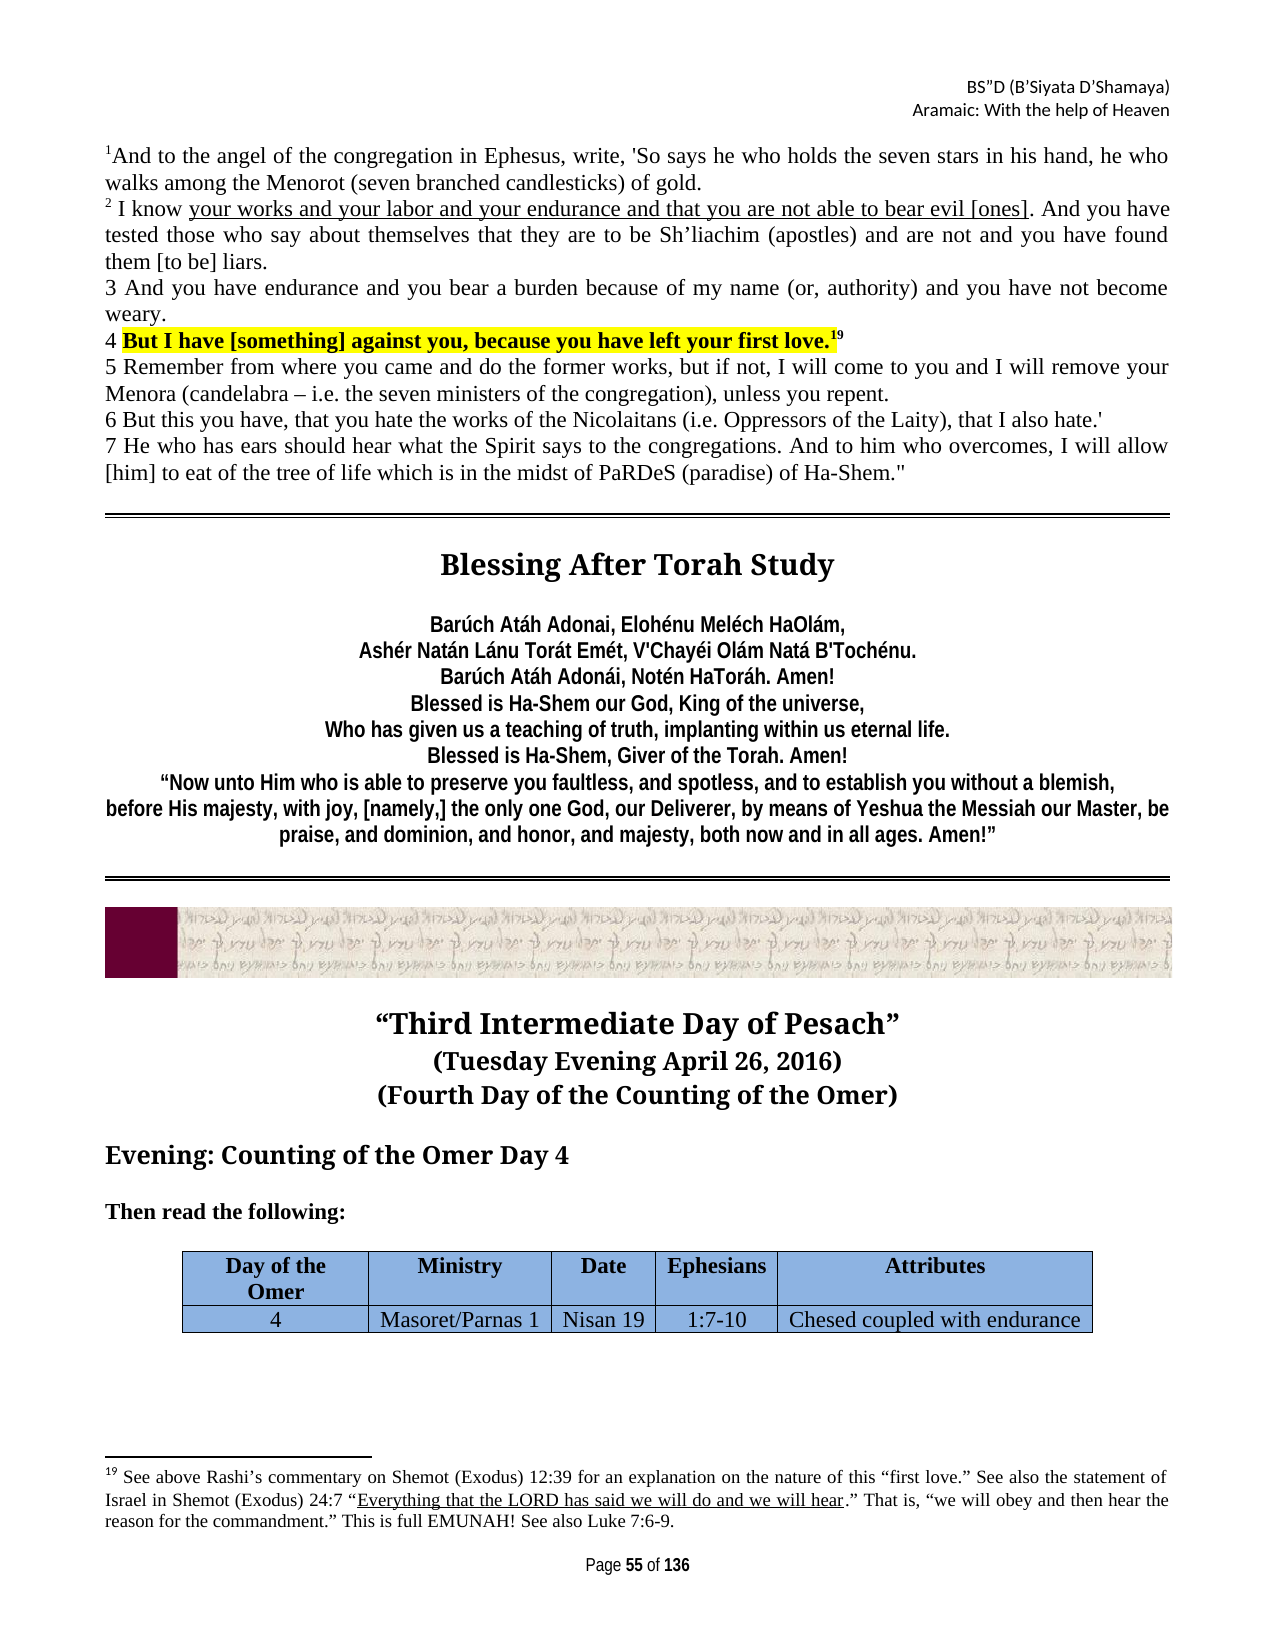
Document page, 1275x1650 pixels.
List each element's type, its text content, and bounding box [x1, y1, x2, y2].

table_cell Nisan 19 [552, 1306, 655, 1332]
text Then read the following: [105, 1198, 1170, 1224]
table_header Date [552, 1252, 655, 1305]
text Blessed is Ha-Shem our God, King of the universe, [105, 689, 1170, 716]
text Blessed is Ha-Shem, Giver of the Torah. Amen! [105, 742, 1170, 769]
text Who has given us a teaching of truth, implanting within us eternal life. [105, 716, 1170, 742]
text 1And to the angel of the congregation in Ephesus, write, 'So says he who holds the seven stars in his hand, he who walks among the Menorot (seven branched candlesticks) of gold. [105, 142, 1170, 195]
text Barúch Atáh Adonai, Elohénu Meléch HaOlám, [105, 611, 1170, 637]
text 6 But this you have, that you hate the works of the Nicolaitans (i.e. Oppressors of the Laity), that I also hate.' [105, 406, 1170, 432]
table_header Attributes [778, 1252, 1092, 1305]
table_header Ministry [369, 1252, 551, 1305]
text Ashér Natán Lánu Torát Emét, V'Chayéi Olám Natá B'Tochénu. [105, 637, 1170, 663]
picture [105, 907, 1173, 978]
text “Now unto Him who is able to preserve you faultless, and spotless, and to establish you without a blemish, [105, 769, 1170, 795]
table_cell 4 [183, 1306, 368, 1332]
text before His majesty, with joy, [namely,] the only one God, our Deliverer, by means of Yeshua the Messiah our Master, be praise, and dominion, and honor, and majesty, both now and in all ages. Amen!” [105, 795, 1170, 848]
table_cell 1:7-10 [656, 1306, 777, 1332]
table_header Day of the Omer [183, 1252, 368, 1305]
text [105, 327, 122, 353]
text “Third Intermediate Day of Pesach” [105, 1004, 1170, 1043]
text 5 Remember from where you came and do the former works, but if not, I will come to you and I will remove your Menora (candelabra – i.e. the seven ministers of the congregation), unless you repent. [105, 353, 1170, 406]
text (Tuesday Evening April 26, 2016) [105, 1043, 1170, 1077]
text Barúch Atáh Adonái, Notén HaToráh. Amen! [105, 663, 1170, 689]
text Blessing After Torah Study [105, 544, 1170, 584]
text 7 He who has ears should hear what the Spirit says to the congregations. And to him who overcomes, I will allow [him] to eat of the tree of life which is in the midst of PaRDeS (paradise) of Ha-Shem." [105, 432, 1170, 485]
text 2 I know your works and your labor and your endurance and that you are not able to bear evil [ones]. And you have tested those who say about themselves that they are to be Sh’liachim (apostles) and are not and you have found them [to be] liars. [105, 195, 1170, 274]
table_header Ephesians [656, 1252, 777, 1305]
text 4 But I have [something] against you, because you have left your first love. [837, 327, 1170, 353]
table_cell Masoret/Parnas 1 [369, 1306, 551, 1332]
text (Fourth Day of the Counting of the Omer) [105, 1077, 1170, 1111]
text Evening: Counting of the Omer Day 4 [105, 1138, 1170, 1172]
text 3 And you have endurance and you bear a burden because of my name (or, authority) and you have not become weary. [105, 274, 1170, 327]
table_cell Chesed coupled with endurance [778, 1306, 1092, 1332]
